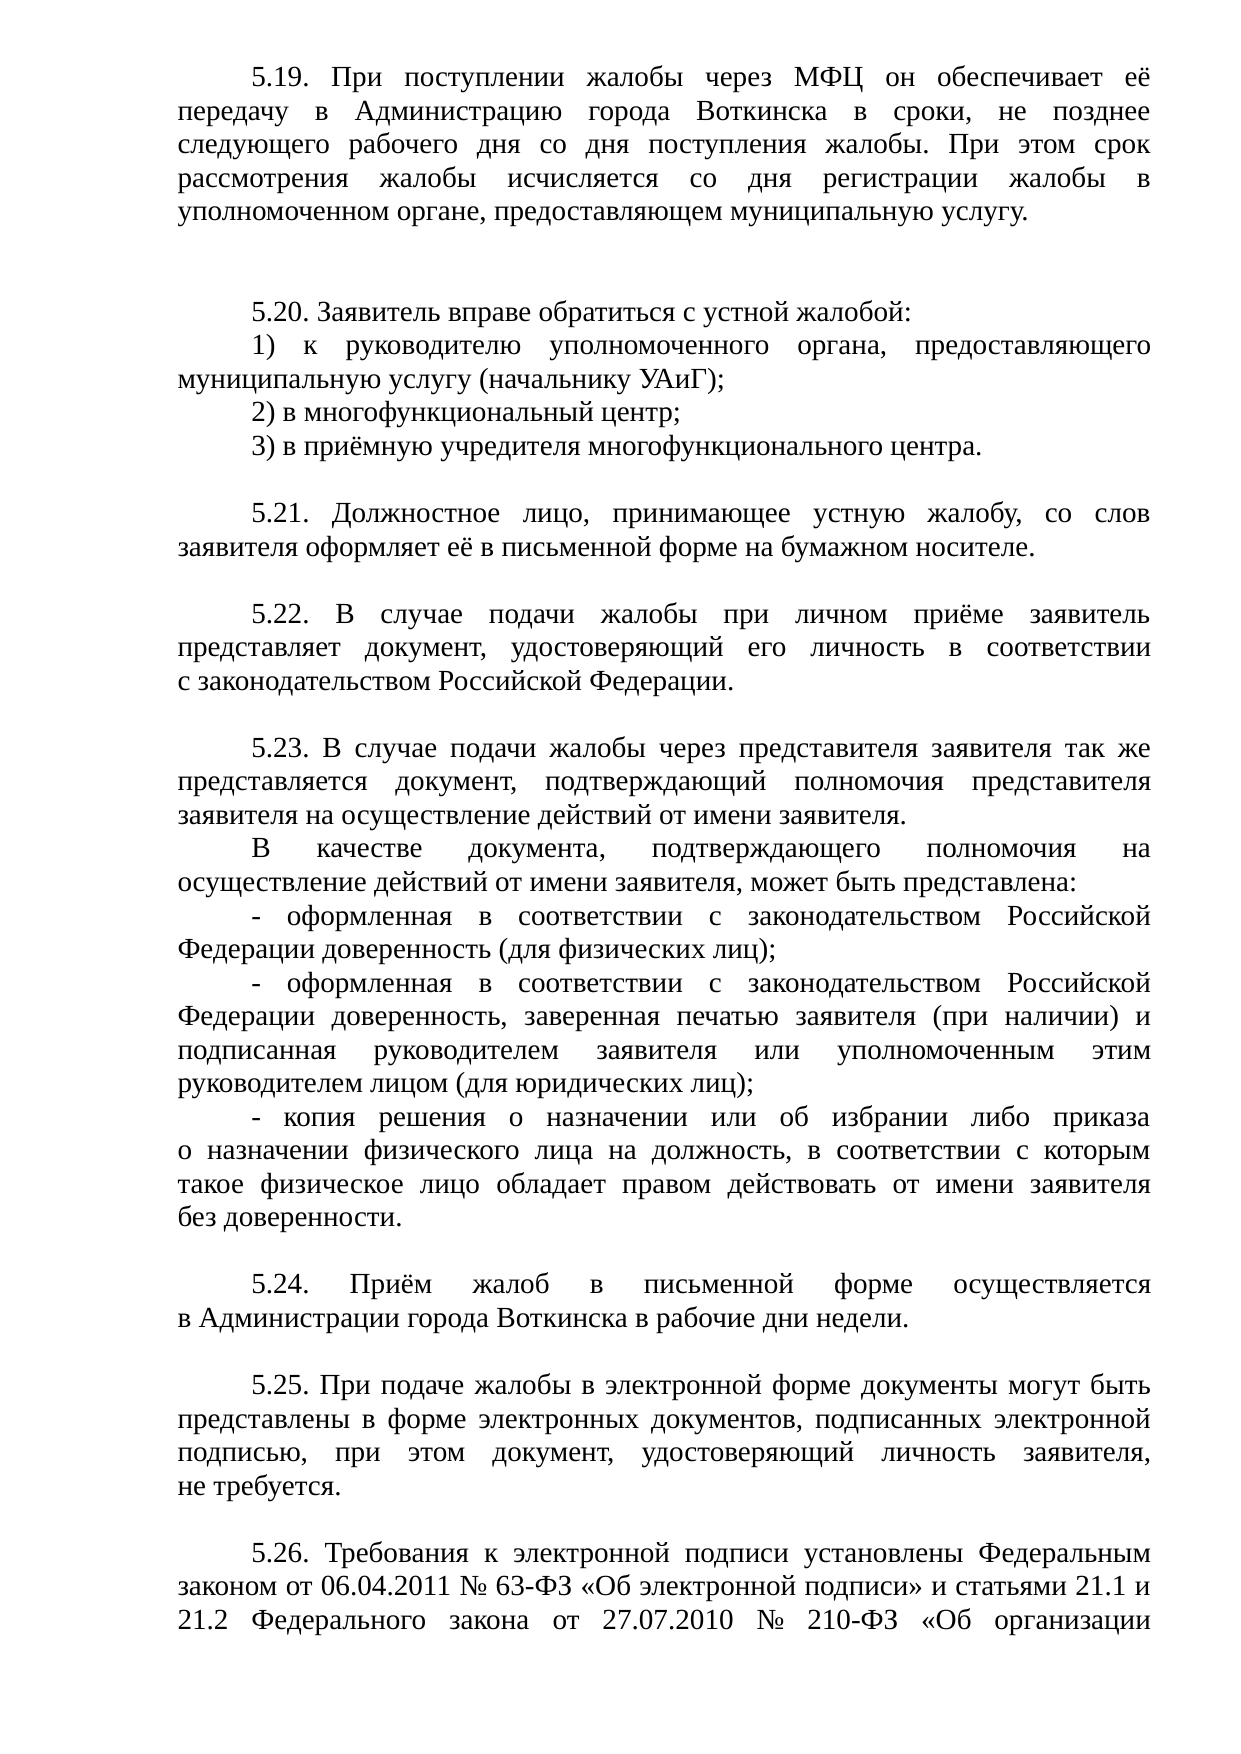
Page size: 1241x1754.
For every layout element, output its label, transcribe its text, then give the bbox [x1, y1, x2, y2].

text В качестве документа, подтверждающего полномочия на осуществление действий от имени заявителя, может быть представлена: [177, 831, 1152, 898]
text - оформленная в соответствии с законодательством Российской Федерации доверенность, заверенная печатью заявителя (при наличии) и подписанная руководителем заявителя или уполномоченным этим руководителем лицом (для юридических лиц); [177, 965, 1152, 1099]
text 1) к руководителю уполномоченного органа, предоставляющего муниципальную услугу (начальнику УАиГ); [177, 327, 1152, 394]
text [177, 1535, 1152, 1636]
text 5.25. При подаче жалобы в электронной форме документы могут быть представлены в форме электронных документов, подписанных электронной подписью, при этом документ, удостоверяющий личность заявителя, не требуется. [177, 1367, 1152, 1501]
text 5.19. При поступлении жалобы через МФЦ он обеспечивает её передачу в Администрацию города Воткинска в сроки, не позднее следующего рабочего дня со дня поступления жалобы. При этом срок рассмотрения жалобы исчисляется со дня регистрации жалобы в уполномоченном органе, предоставляющем муниципальную услугу. [177, 59, 1152, 227]
text 5.23. В случае подачи жалобы через представителя заявителя так же представляется документ, подтверждающий полномочия представителя заявителя на осуществление действий от имени заявителя. [177, 730, 1152, 831]
text 2) в многофункциональный центр; [177, 394, 1152, 428]
text 5.22. В случае подачи жалобы при личном приёме заявитель представляет документ, удостоверяющий его личность в соответствии с законодательством Российской Федерации. [177, 596, 1152, 696]
text - копия решения о назначении или об избрании либо приказа о назначении физического лица на должность, в соответствии с которым такое физическое лицо обладает правом действовать от имени заявителя без доверенности. [177, 1099, 1152, 1233]
text 5.21. Должностное лицо, принимающее устную жалобу, со слов заявителя оформляет её в письменной форме на бумажном носителе. [177, 495, 1152, 562]
text - оформленная в соответствии с законодательством Российской Федерации доверенность (для физических лиц); [177, 898, 1152, 965]
text 5.20. Заявитель вправе обратиться с устной жалобой: [177, 294, 1152, 327]
text 3) в приёмную учредителя многофункционального центра. [177, 428, 1152, 462]
text 5.24. Приём жалоб в письменной форме осуществляется в Администрации города Воткинска в рабочие дни недели. [177, 1267, 1152, 1334]
